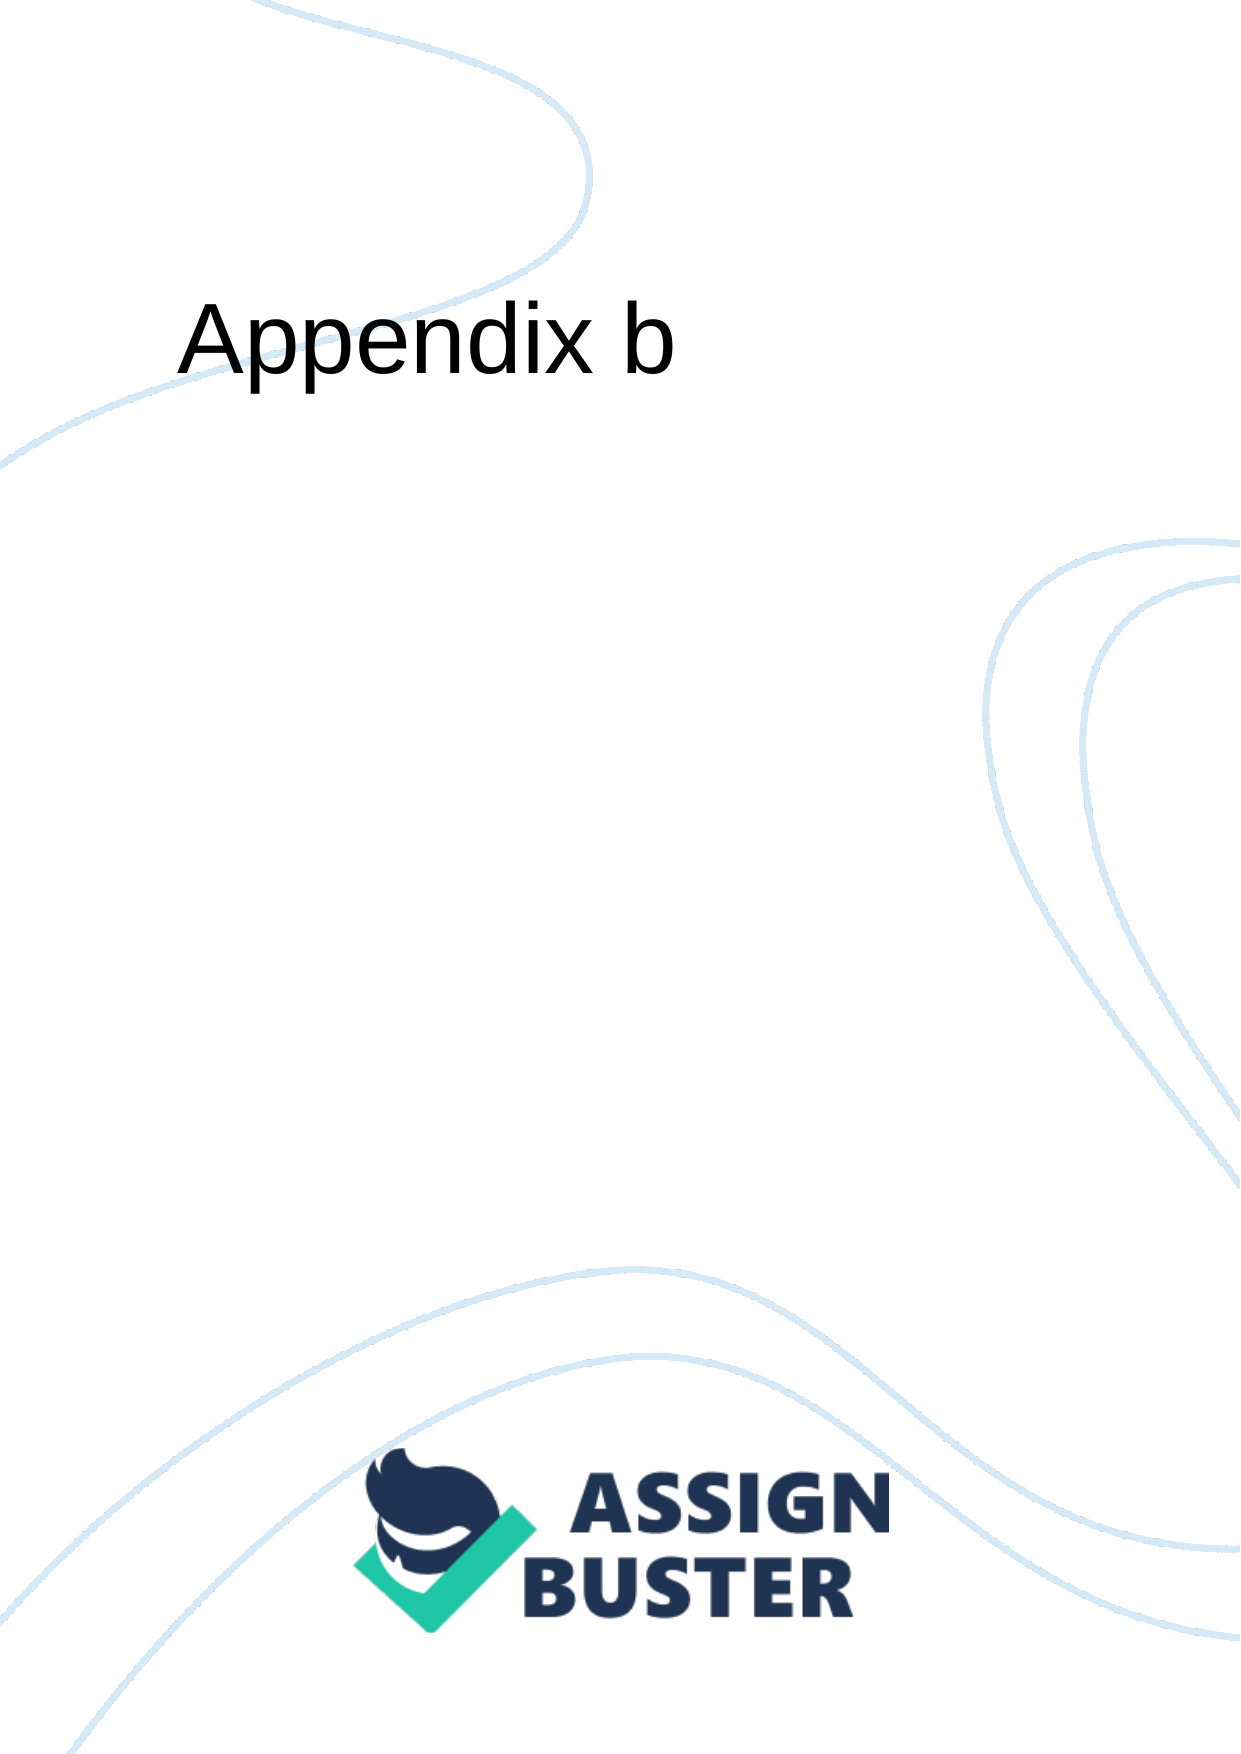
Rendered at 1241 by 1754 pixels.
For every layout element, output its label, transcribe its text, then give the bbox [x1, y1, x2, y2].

picture [0, 0, 1241, 1754]
subtitle Appendix b [177, 279, 1152, 394]
